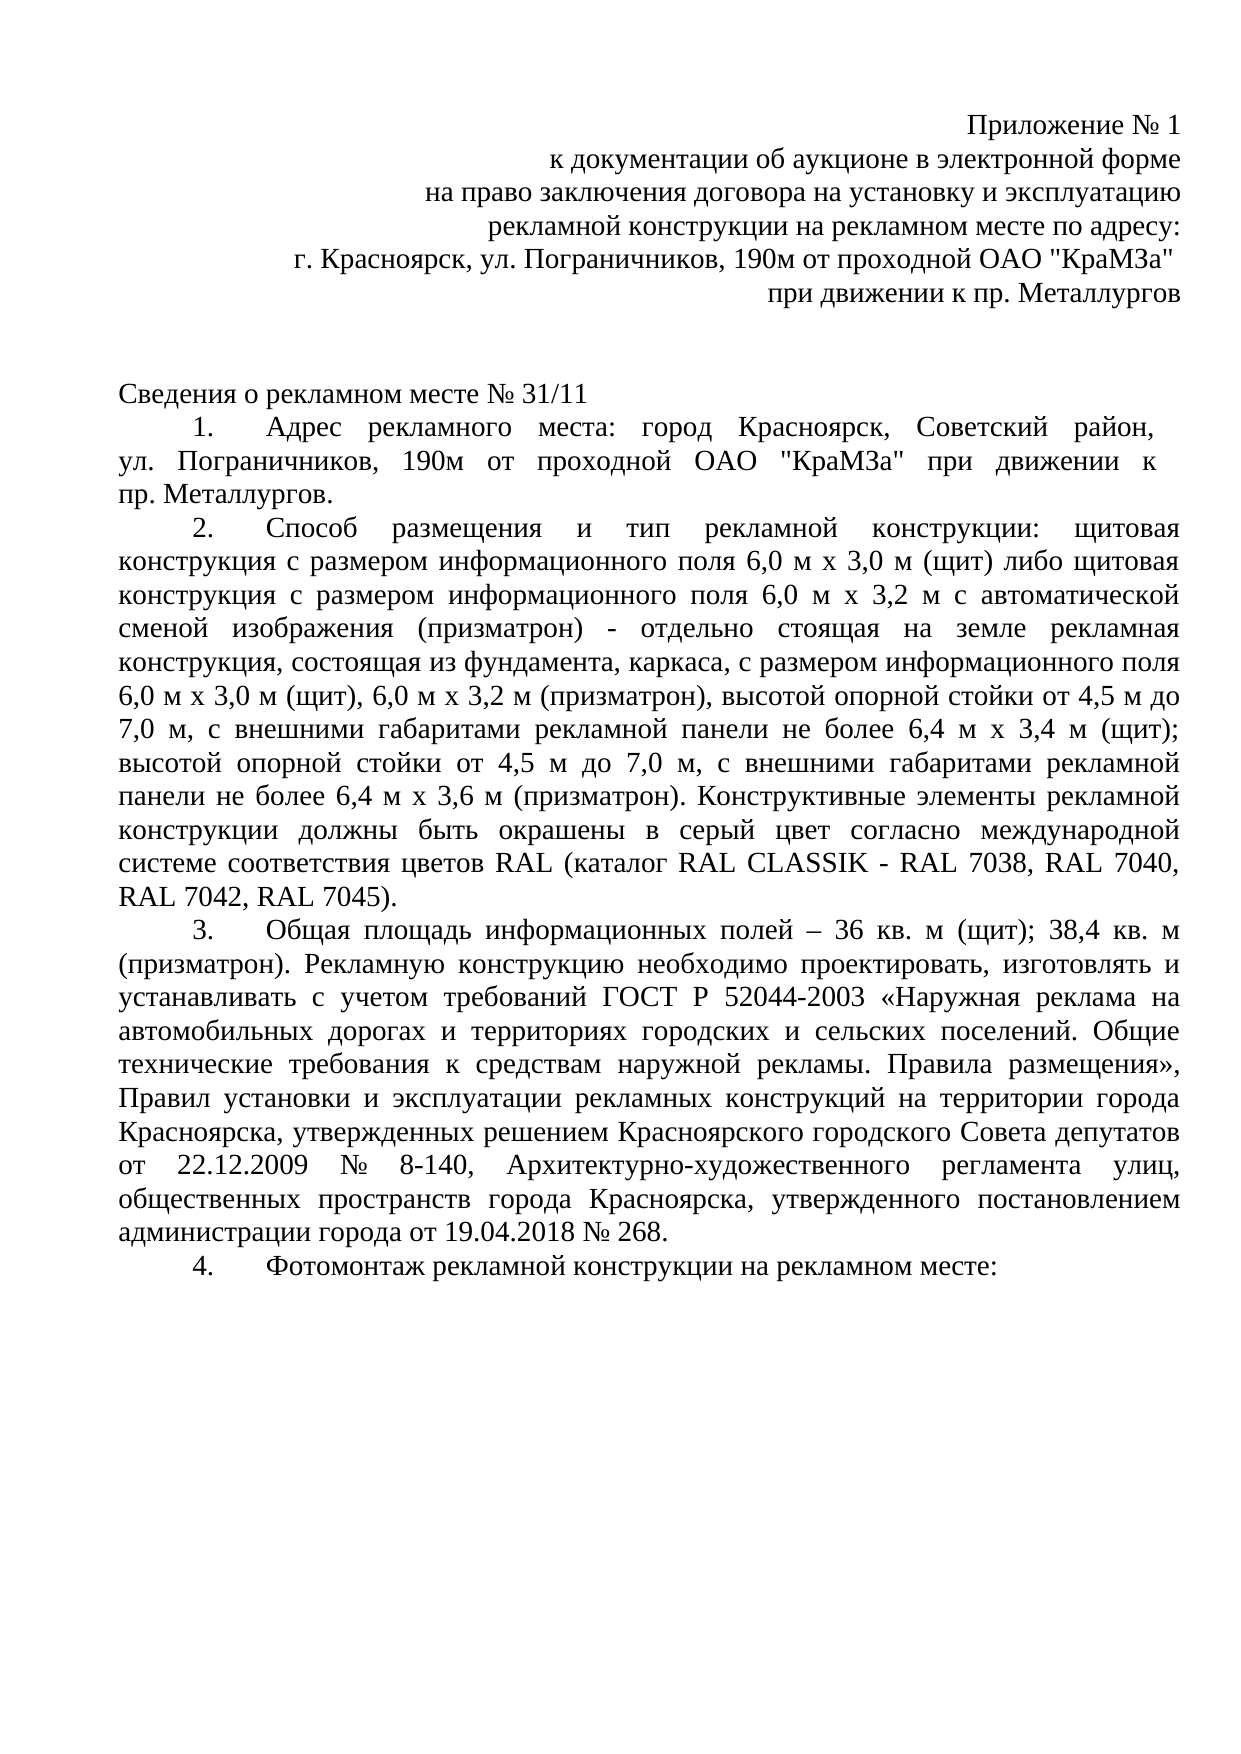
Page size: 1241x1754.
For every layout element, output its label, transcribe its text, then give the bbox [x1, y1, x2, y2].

subtitle на право заключения договора на установку и эксплуатацию [118, 174, 1181, 208]
text г. Красноярск, ул. Пограничников, 190м от проходной ОАО "КраМЗа" при движении к пр. Металлургов [118, 242, 1181, 309]
list Фотомонтаж рекламной конструкции на рекламном месте: [118, 1248, 1181, 1281]
text Приложение № 1 [118, 107, 1181, 141]
text Сведения о рекламном месте № 31/11 [118, 376, 1181, 409]
subtitle к документации об аукционе в электронной форме [118, 141, 1181, 174]
subtitle рекламной конструкции на рекламном месте по адресу: [118, 208, 1181, 242]
list Адрес рекламного места: город Красноярск, Советский район, ул. Пограничников, 190м от проходной ОАО "КраМЗа" при движении к пр. Металлургов. [118, 409, 1181, 510]
list Способ размещения и тип рекламной конструкции: щитовая конструкция с размером информационного поля 6,0 м x 3,0 м (щит) либо щитовая конструкция с размером информационного поля 6,0 м x 3,2 м с автоматической сменой изображения (призматрон) - отдельно стоящая на земле рекламная конструкция, состоящая из фундамента, каркаса, с размером информационного поля 6,0 м x 3,0 м (щит), 6,0 м x 3,2 м (призматрон), высотой опорной стойки от 4,5 м до 7,0 м, с внешними габаритами рекламной панели не более 6,4 м x 3,4 м (щит); высотой опорной стойки от 4,5 м до 7,0 м, с внешними габаритами рекламной панели не более 6,4 м x 3,6 м (призматрон). Конструктивные элементы рекламной конструкции должны быть окрашены в серый цвет согласно международной системе соответствия цветов RAL (каталог RAL CLASSIK - RAL 7038, RAL 7040, RAL 7042, RAL 7045). [118, 510, 1181, 912]
list Общая площадь информационных полей – 36 кв. м (щит); 38,4 кв. м (призматрон). Рекламную конструкцию необходимо проектировать, изготовлять и устанавливать с учетом требований ГОСТ Р 52044-2003 «Наружная реклама на автомобильных дорогах и территориях городских и сельских поселений. Общие технические требования к средствам наружной рекламы. Правила размещения», Правил установки и эксплуатации рекламных конструкций на территории города Красноярска, утвержденных решением Красноярского городского Совета депутатов от 22.12.2009 № 8-140, Архитектурно-художественного регламента улиц, общественных пространств города Красноярска, утвержденного постановлением администрации города от 19.04.2018 № 268. [118, 912, 1181, 1248]
